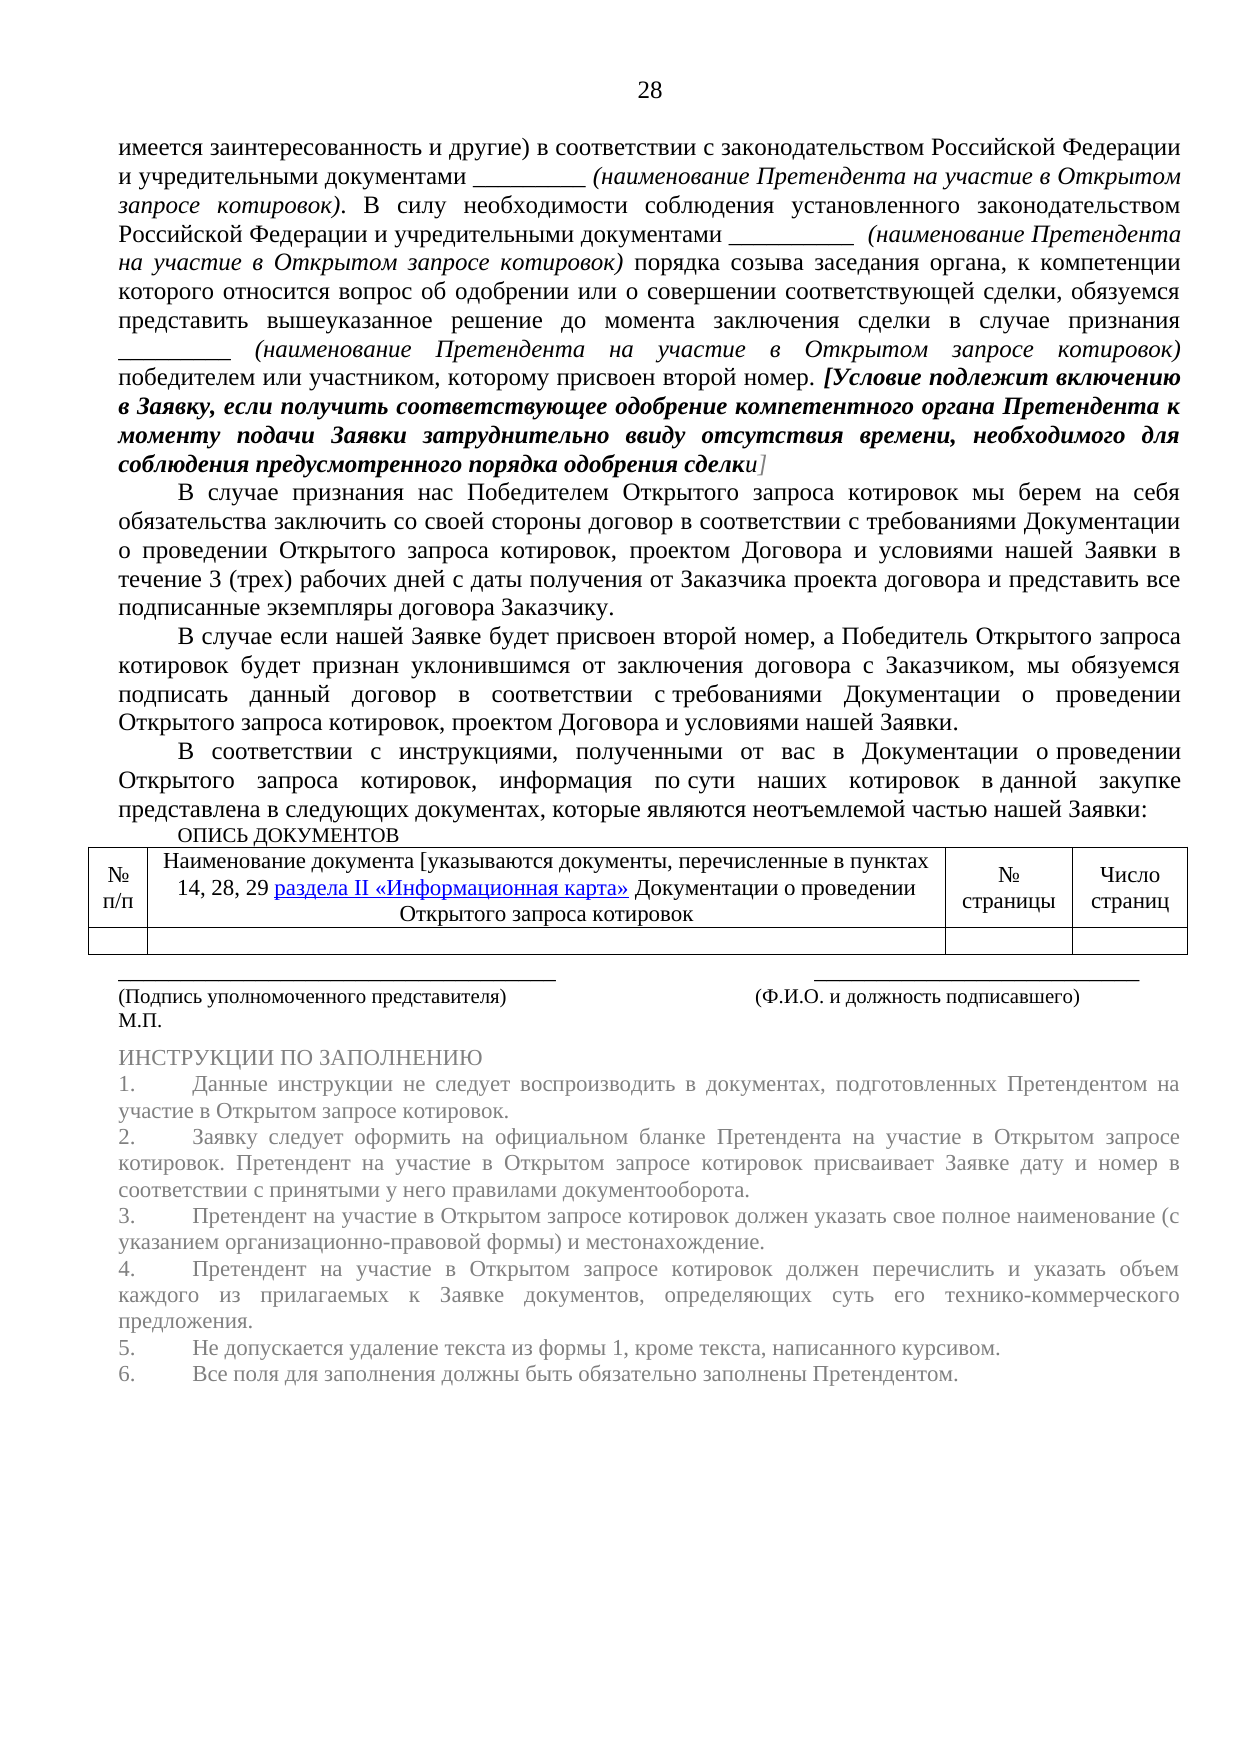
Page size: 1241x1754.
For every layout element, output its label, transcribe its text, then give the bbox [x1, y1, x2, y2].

list Заявку следует оформить на официальном бланке Претендента на участие в Открытом запросе котировок. Претендент на участие в Открытом запросе котировок присваивает Заявке дату и номер в соответствии с принятыми у него правилами документооборота. [118, 1123, 1181, 1202]
text В случае признания нас Победителем Открытого запроса котировок мы берем на себя обязательства заключить со своей стороны договор в соответствии с требованиями Документации о проведении Открытого запроса котировок, проектом Договора и условиями нашей Заявки в течение 3 (трех) рабочих дней с даты получения от Заказчика проекта договора и представить все подписанные экземпляры договора Заказчику. [118, 477, 1181, 621]
text (Подпись уполномоченного представителя) (Ф.И.О. и должность подписавшего) [118, 984, 1181, 1008]
list Все поля для заполнения должны быть обязательно заполнены Претендентом. [118, 1360, 1181, 1387]
text М.П. [118, 1008, 1181, 1032]
text ИНСТРУКЦИИ ПО ЗАПОЛНЕНИЮ [118, 1044, 1181, 1070]
table_cell [946, 928, 1072, 954]
text В случае если нашей Заявке будет присвоен второй номер, а Победитель Открытого запроса котировок будет признан уклонившимся от заключения договора с Заказчиком, мы обязуемся подписать данный договор в соответствии с требованиями Документации о проведении Открытого запроса котировок, проектом Договора и условиями нашей Заявки. [118, 621, 1181, 736]
text ___________________________________ __________________________ [118, 955, 1181, 984]
table_header Число страниц [1073, 848, 1187, 927]
list Данные инструкции не следует воспроизводить в документах, подготовленных Претендентом на участие в Открытом запросе котировок. [118, 1070, 1181, 1123]
text В соответствии с инструкциями, полученными от вас в Документации о проведении Открытого запроса котировок, информация по сути наших котировок в данной закупке представлена в следующих документах, которые являются неотъемлемой частью нашей Заявки: [118, 736, 1181, 822]
table_header № п/п [89, 848, 147, 927]
list Претендент на участие в Открытом запросе котировок должен указать свое полное наименование (с указанием организационно-правовой формы) и местонахождение. [118, 1202, 1181, 1255]
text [118, 132, 1181, 477]
text ОПИСЬ ДОКУМЕНТОВ [118, 822, 1181, 847]
table_cell [148, 928, 945, 954]
table_header № страницы [946, 848, 1072, 927]
table_cell [1073, 928, 1187, 954]
table_cell [89, 928, 147, 954]
list Не допускается удаление текста из формы 1, кроме текста, написанного курсивом. [118, 1334, 1181, 1360]
table_header Наименование документа [указываются документы, перечисленные в пунктах 14, 28, 29 раздела II «Информационная карта» Документации о проведении Открытого запроса котировок [148, 848, 945, 927]
list Претендент на участие в Открытом запросе котировок должен перечислить и указать объем каждого из прилагаемых к Заявке документов, определяющих суть его технико-коммерческого предложения. [118, 1255, 1181, 1334]
